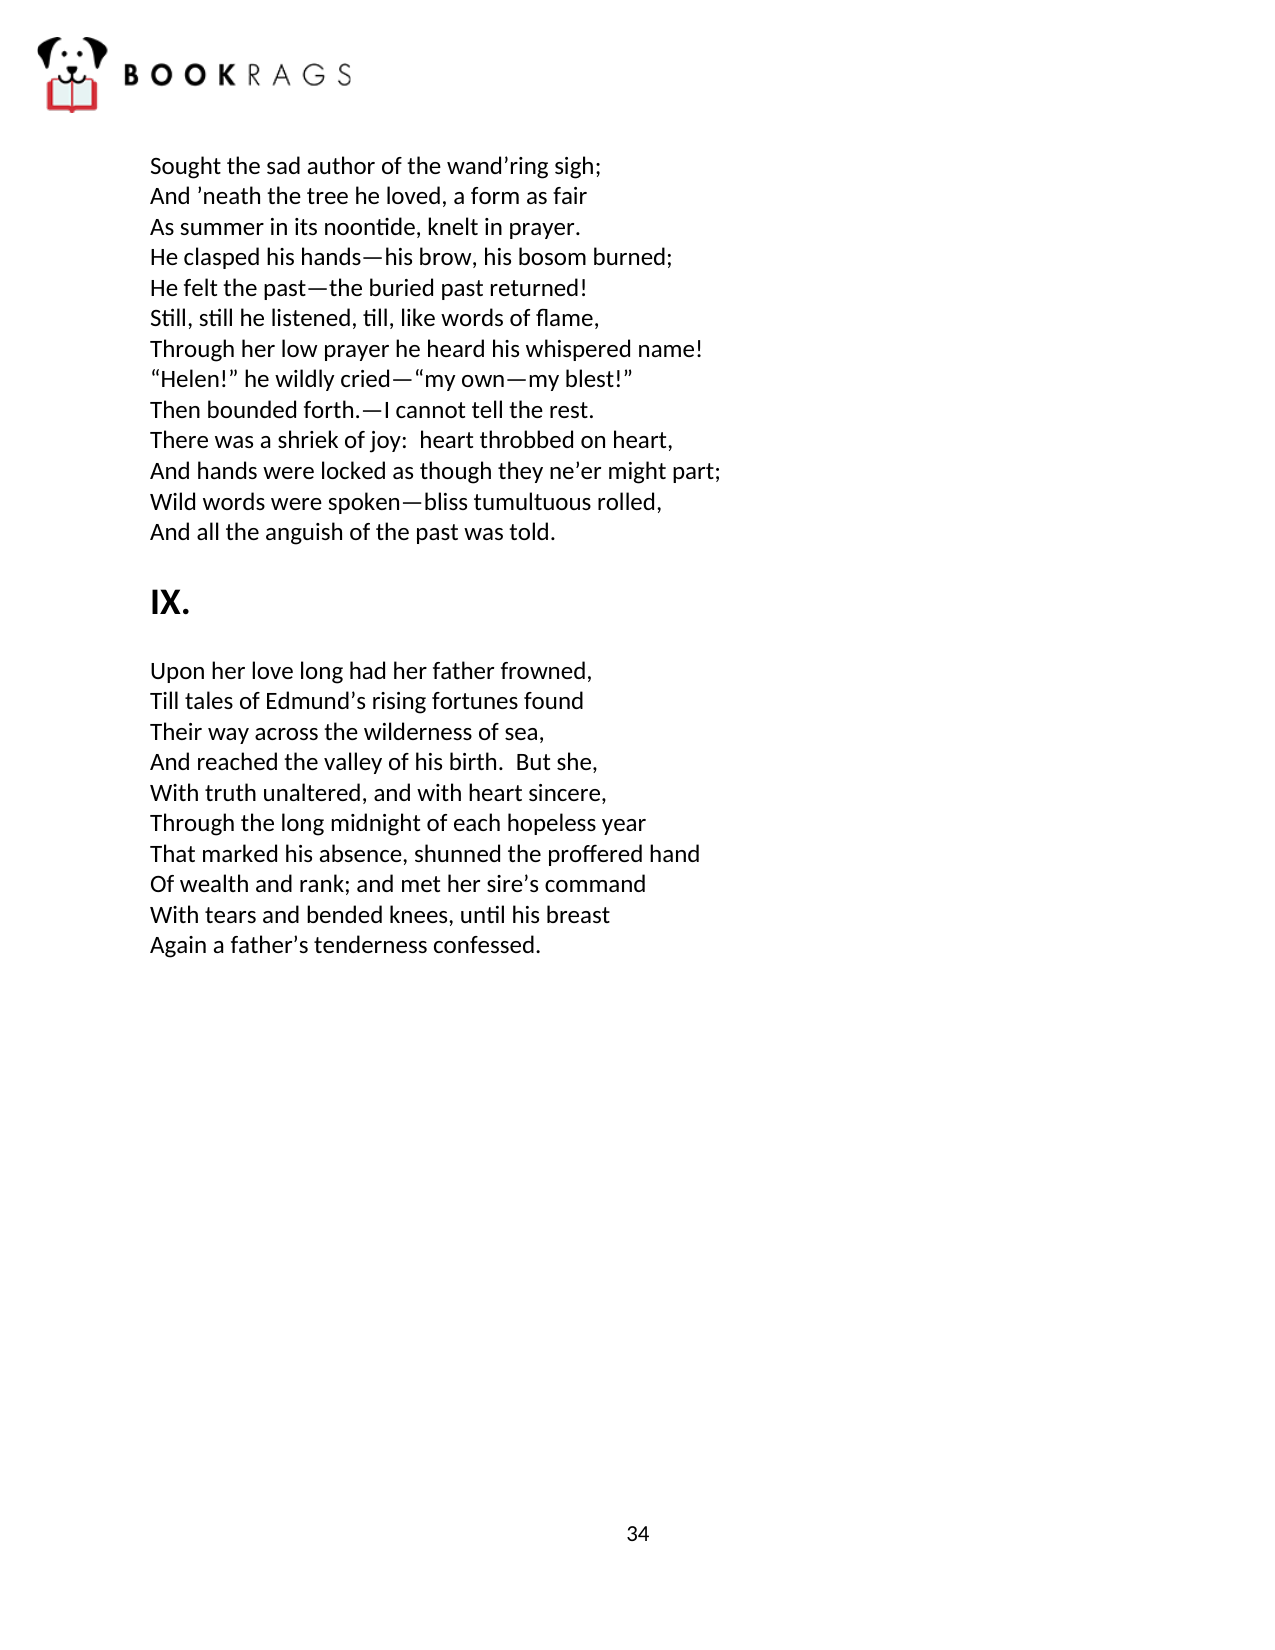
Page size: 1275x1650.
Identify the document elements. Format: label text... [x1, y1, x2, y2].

picture [37, 37, 351, 113]
text Upon her love long had her father frowned, Till tales of Edmund’s rising fortunes found Their way across the wilderness of sea, And reached the valley of his birth. But she, With truth unaltered, and with heart sincere, Through the long midnight of each hopeless year That marked his absence, shunned the proffered hand Of wealth and rank; and met her sire’s command With tears and bended knees, until his breast Again a father’s tenderness confessed. [150, 655, 1125, 960]
text IX. [150, 578, 1125, 624]
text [150, 150, 1125, 547]
